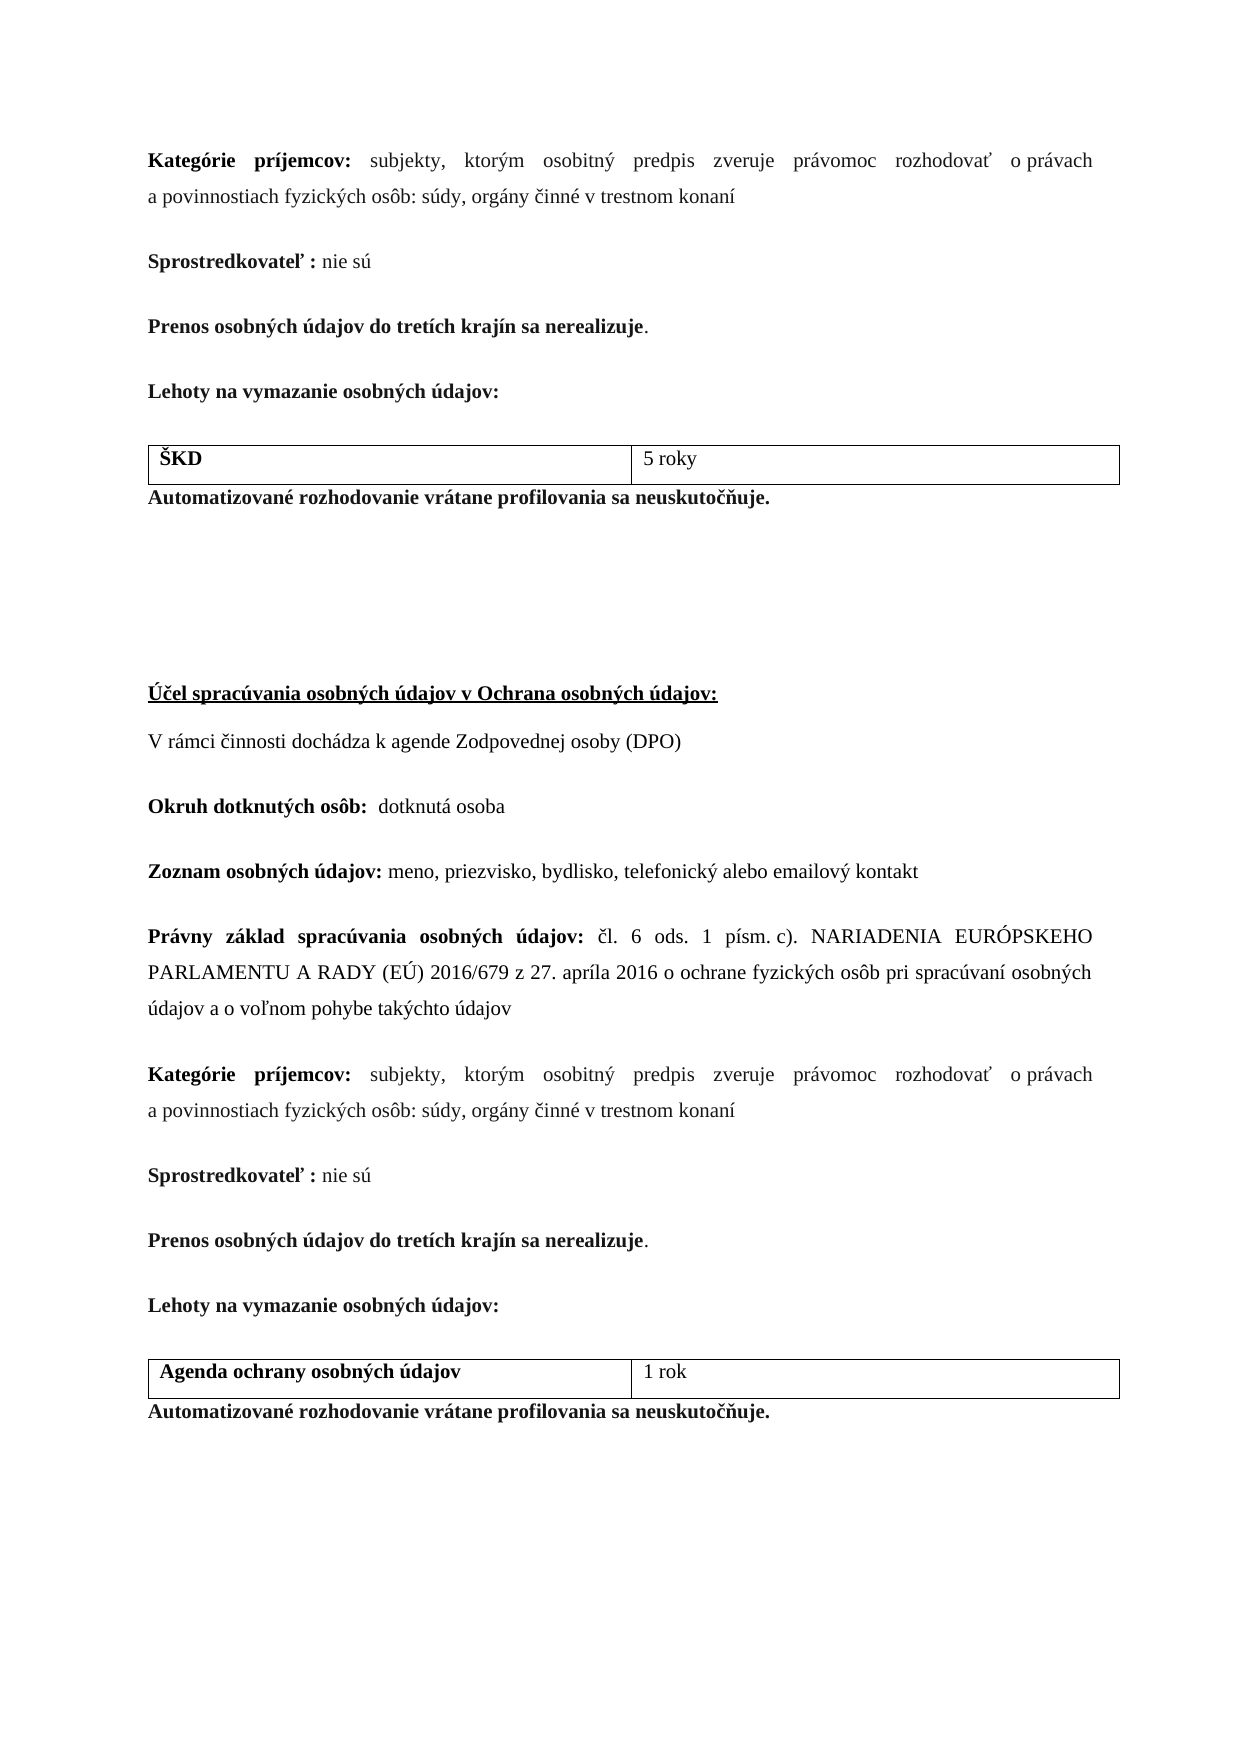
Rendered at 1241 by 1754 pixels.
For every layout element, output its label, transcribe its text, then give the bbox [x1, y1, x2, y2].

text Lehoty na vymazanie osobných údajov: [148, 379, 1093, 403]
text Právny základ spracúvania osobných údajov: čl. 6 ods. 1 písm. c). NARIADENIA EURÓPSKEHO PARLAMENTU A RADY (EÚ) 2016/679 z 27. apríla 2016 o ochrane fyzických osôb pri spracúvaní osobných údajov a o voľnom pohybe takýchto údajov [148, 924, 1093, 1020]
text Zoznam osobných údajov: meno, priezvisko, bydlisko, telefonický alebo emailový kontakt [148, 859, 1093, 883]
text Sprostredkovateľ : nie sú [148, 249, 1093, 273]
text Kategórie príjemcov: subjekty, ktorým osobitný predpis zveruje právomoc rozhodovať o právach a povinnostiach fyzických osôb: súdy, orgány činné v trestnom konaní [148, 148, 1093, 208]
text Účel spracúvania osobných údajov v Ochrana osobných údajov: [148, 681, 1093, 704]
text Sprostredkovateľ : nie sú [148, 1163, 1093, 1187]
text Prenos osobných údajov do tretích krajín sa nerealizuje. [148, 1228, 1093, 1252]
table_header 5 roky [632, 446, 1119, 484]
text Kategórie príjemcov: subjekty, ktorým osobitný predpis zveruje právomoc rozhodovať o právach a povinnostiach fyzických osôb: súdy, orgány činné v trestnom konaní [148, 1062, 1093, 1122]
text Automatizované rozhodovanie vrátane profilovania sa neuskutočňuje. [148, 1399, 1093, 1423]
text Okruh dotknutých osôb: dotknutá osoba [148, 794, 1093, 818]
text V rámci činnosti dochádza k agende Zodpovednej osoby (DPO) [148, 729, 1093, 753]
text Prenos osobných údajov do tretích krajín sa nerealizuje. [148, 314, 1093, 338]
table_header 1 rok [632, 1360, 1119, 1398]
table_header Agenda ochrany osobných údajov [149, 1360, 631, 1398]
table_header ŠKD [149, 446, 631, 484]
text Automatizované rozhodovanie vrátane profilovania sa neuskutočňuje. [148, 485, 1093, 509]
text Lehoty na vymazanie osobných údajov: [148, 1293, 1093, 1317]
